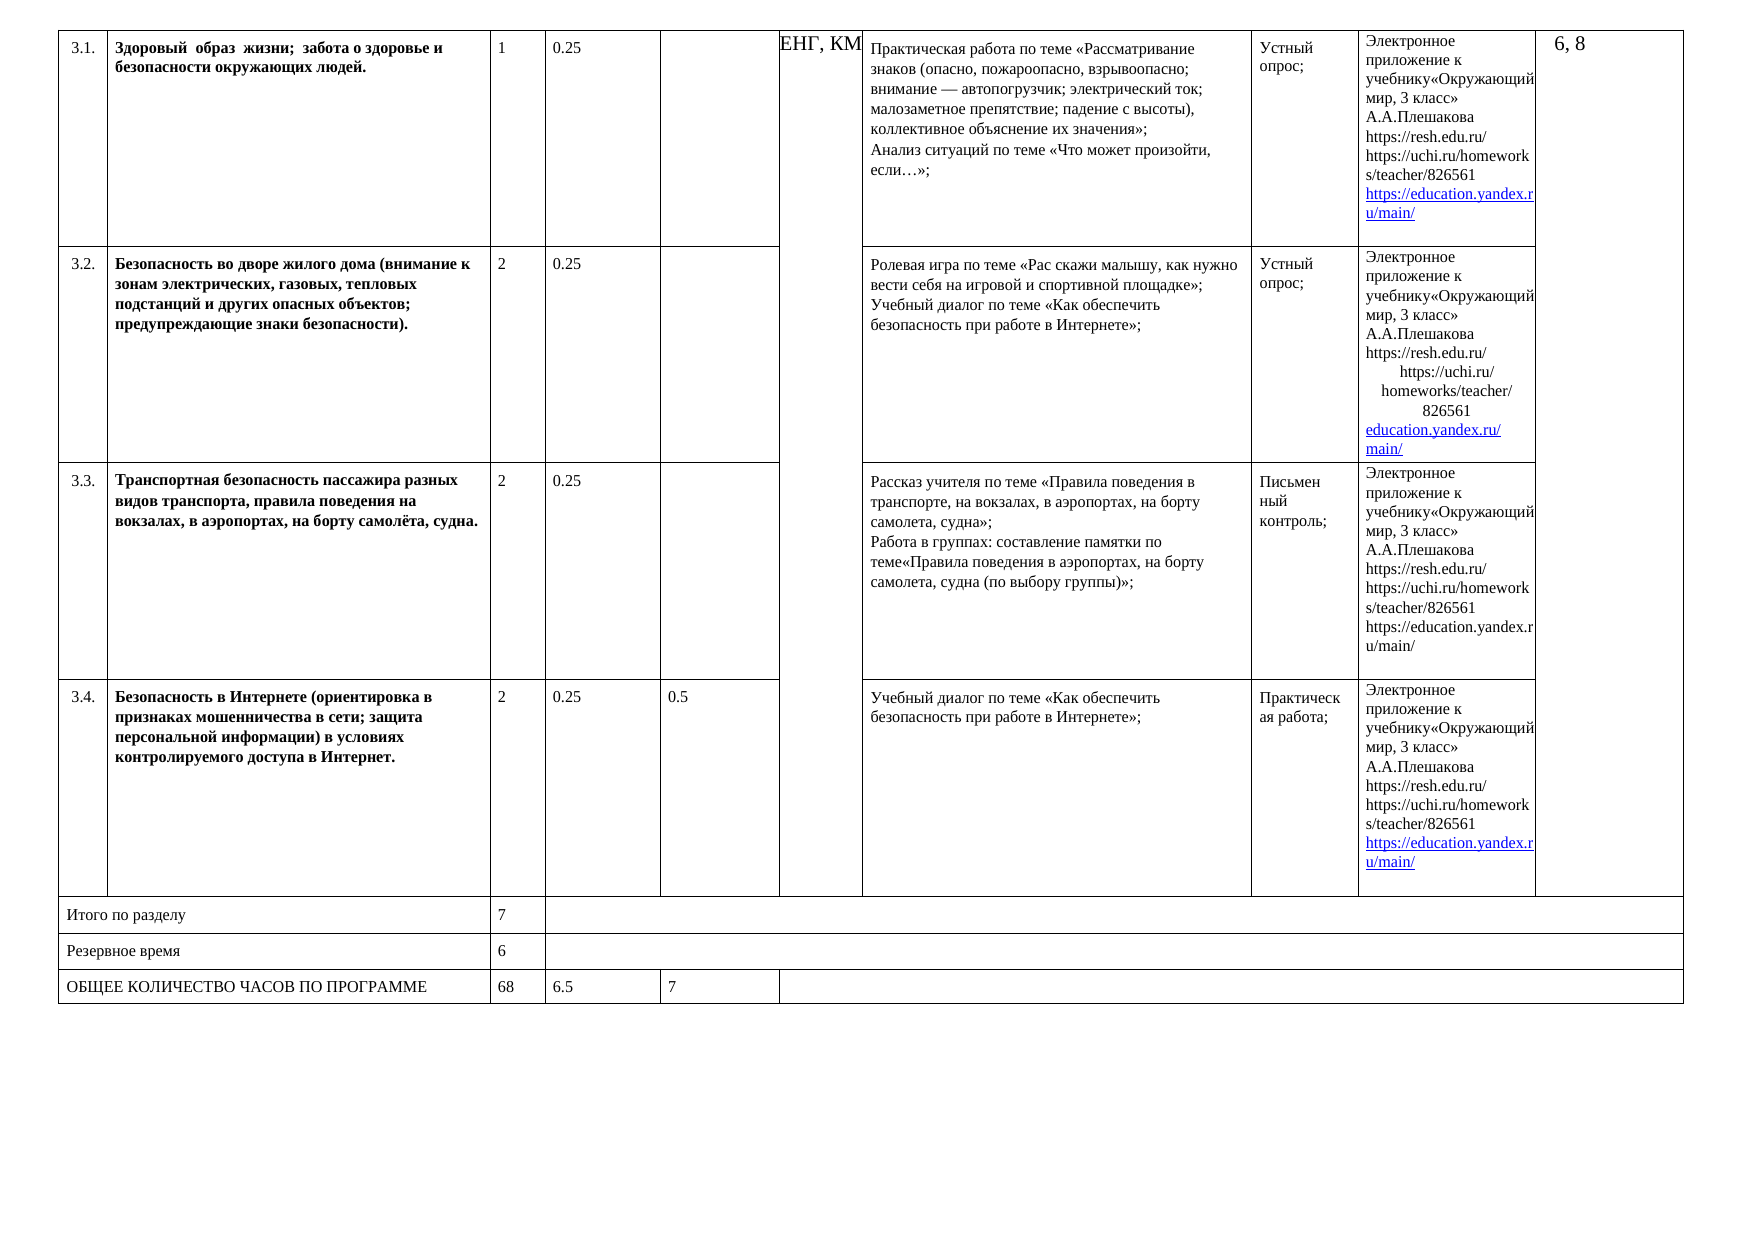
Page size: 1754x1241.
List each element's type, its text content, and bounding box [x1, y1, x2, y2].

table_cell Практическая работа по теме «Рассматривание знаков (опасно, пожароопасно, взрывоопасно; внимание — автопогрузчик; электрический ток; малозаметное препятствие; падение с высоты), коллективное объяснение их значения»; Анализ ситуаций по теме «Что может произойти, если…»; [863, 31, 1251, 246]
table_cell 0.25 [546, 680, 660, 896]
table_cell 2 [491, 247, 545, 462]
table_cell 3.4. [59, 680, 107, 896]
table_cell 7 [661, 970, 779, 1003]
table_cell [661, 247, 779, 462]
table_cell 2 [491, 680, 545, 896]
table_cell Письменный контроль; [1252, 463, 1358, 679]
table_cell 7 [491, 897, 545, 932]
table_cell 2 [491, 463, 545, 679]
table_cell 6.5 [546, 970, 660, 1003]
table_cell ОБЩЕЕ КОЛИЧЕСТВО ЧАСОВ ПО ПРОГРАММЕ [59, 970, 490, 1003]
table_cell Устный опрос; [1252, 31, 1358, 246]
table_cell Безопасность во дворе жилого дома (внимание к зонам электрических, газовых, тепловых подстанций и других опасных объектов; предупреждающие знаки безопасности). [108, 247, 490, 462]
table_cell Транспортная безопасность пассажира разных видов транспорта, правила поведения на вокзалах, в аэропортах, на борту самолёта, судна. [108, 463, 490, 679]
table_cell Резервное время [59, 934, 490, 969]
table_cell 3.2. [59, 247, 107, 462]
table_cell [661, 31, 779, 246]
table_cell 68 [491, 970, 545, 1003]
table_cell ЕНГ, КМ [780, 31, 862, 896]
table_cell 3.3. [59, 463, 107, 679]
table_cell 0.25 [546, 31, 660, 246]
table_cell 3.1. [59, 31, 107, 246]
table_cell Здоровый образ жизни; забота о здоровье и безопасности окружающих людей. [108, 31, 490, 246]
table_cell Безопасность в Интернете (ориентировка в признаках мошенничества в сети; защита персональной информации) в условиях контролируемого доступа в Интернет. [108, 680, 490, 896]
table_cell 0.25 [546, 247, 660, 462]
table_cell Рассказ учителя по теме «Правила поведения в транспорте, на вокзалах, в аэропортах, на борту самолета, судна»; Работа в группах: составление памятки по теме«Правила поведения в аэропортах, на борту самолета, судна (по выбору группы)»; [863, 463, 1251, 679]
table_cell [1359, 31, 1535, 246]
table_cell [780, 970, 1683, 1003]
table_cell 0.25 [546, 463, 660, 679]
table_cell 6, 8 [1536, 31, 1683, 896]
table_cell [661, 463, 779, 679]
table_cell Учебный диалог по теме «Как обеспечить безопасность при работе в Интернете»; [863, 680, 1251, 896]
table_cell Практическая работа; [1252, 680, 1358, 896]
table_cell 0.5 [661, 680, 779, 896]
table_cell 6 [491, 934, 545, 969]
table_cell Устный опрос; [1252, 247, 1358, 462]
table_cell 1 [491, 31, 545, 246]
table_cell Итого по разделу [59, 897, 490, 932]
table_cell [546, 934, 1683, 969]
table_cell Ролевая игра по теме «Рас скажи малышу, как нужно вести себя на игровой и спортивной площадке»; Учебный диалог по теме «Как обеспечить безопасность при работе в Интернете»; [863, 247, 1251, 462]
table_cell [546, 897, 1683, 932]
